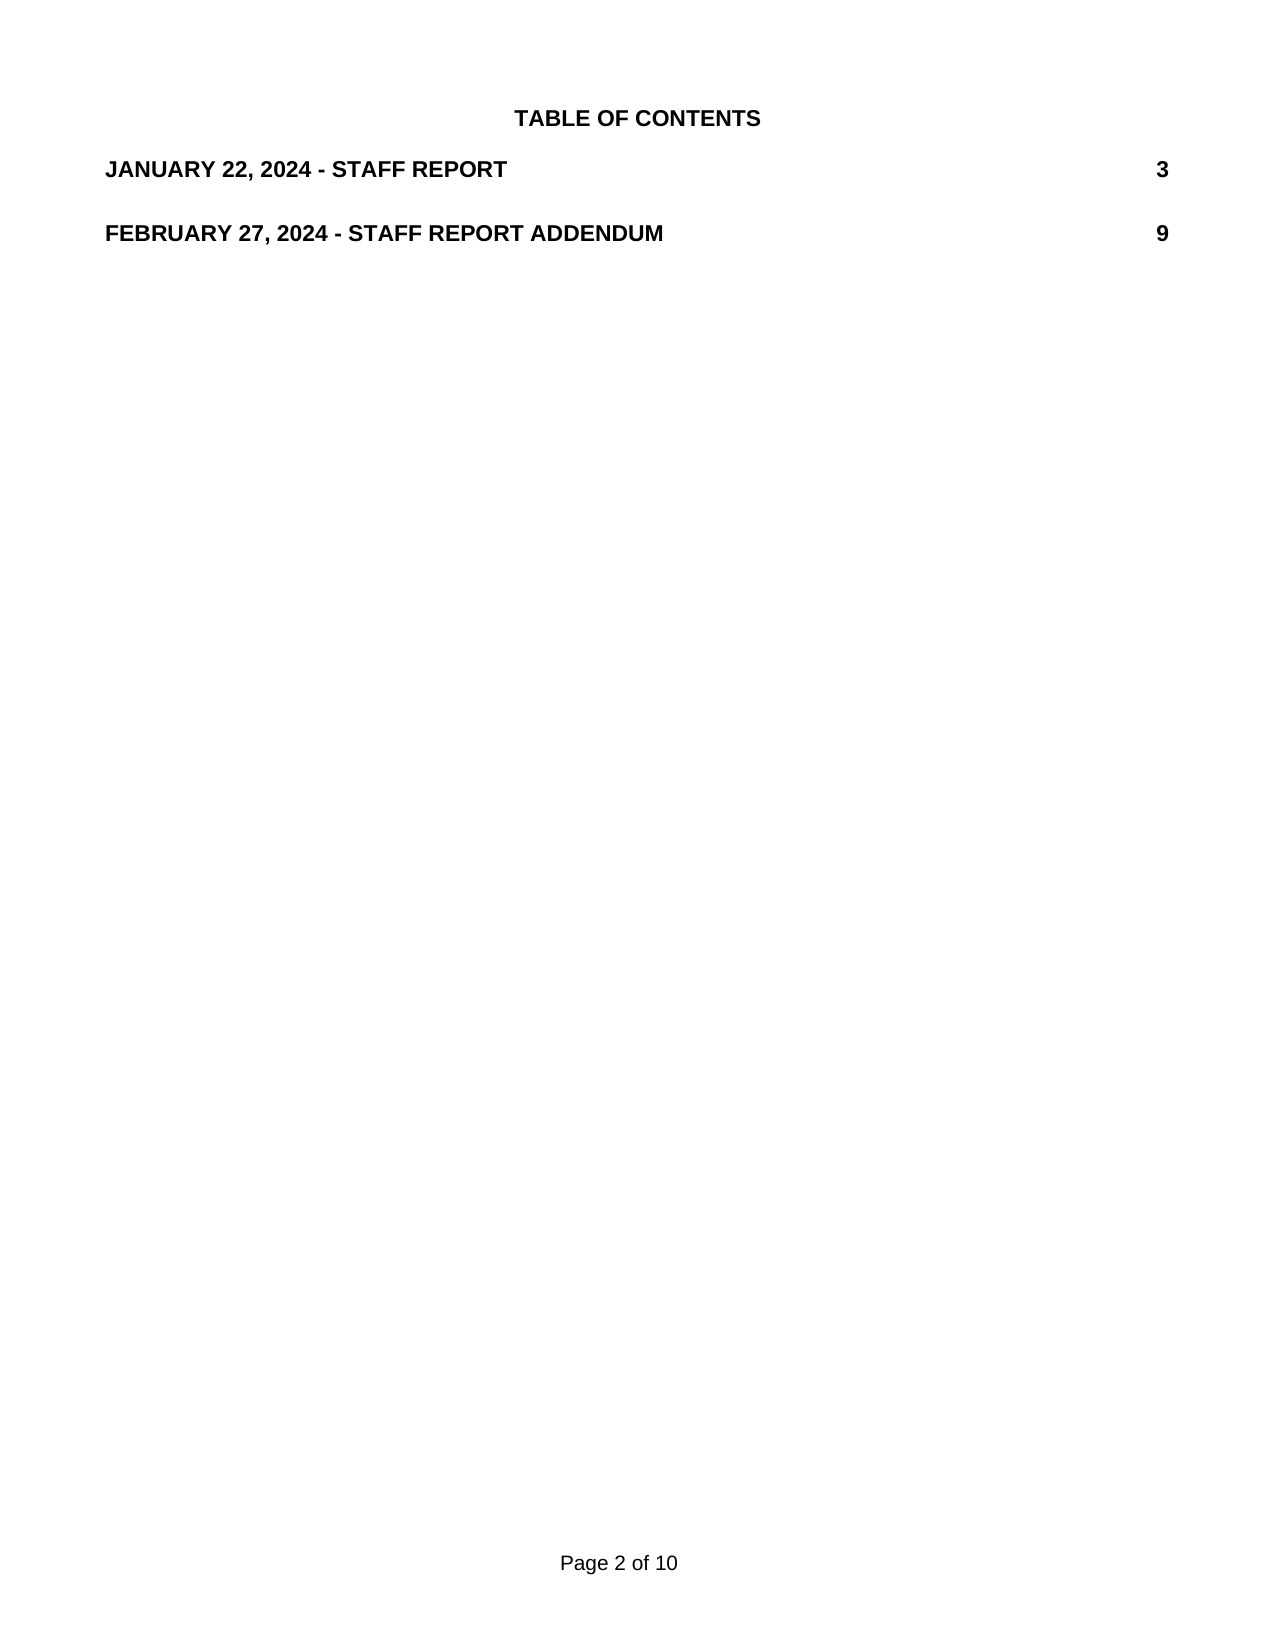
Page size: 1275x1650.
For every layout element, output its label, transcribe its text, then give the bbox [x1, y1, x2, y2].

text FEBRUARY 27, 2024 - STAFF REPORT ADDENDUM 9 [105, 220, 1170, 247]
text TABLE OF CONTENTS [105, 105, 1170, 131]
text JANUARY 22, 2024 - STAFF REPORT 3 [105, 156, 1170, 183]
